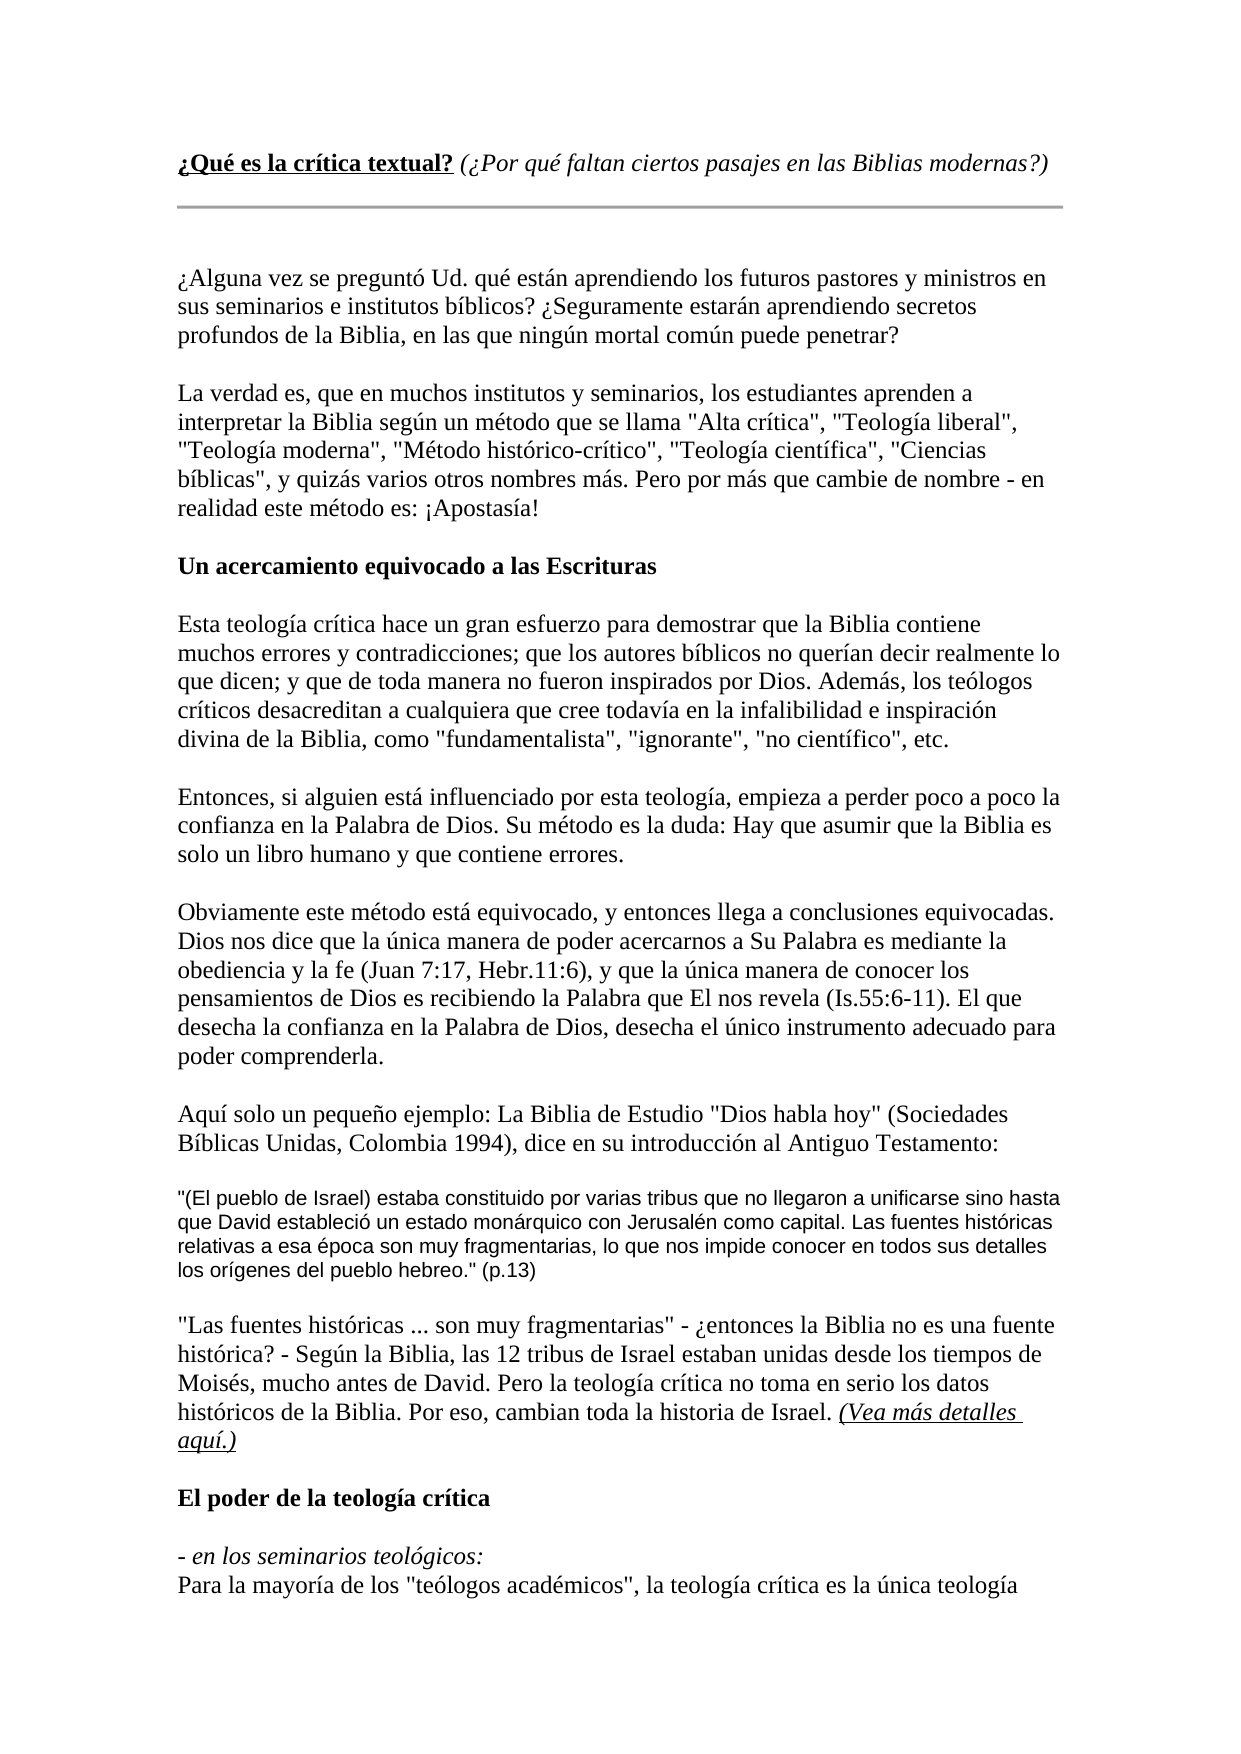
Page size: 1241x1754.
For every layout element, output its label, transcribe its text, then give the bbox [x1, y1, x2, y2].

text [177, 1541, 1063, 1599]
text El poder de la teología crítica [177, 1483, 1063, 1512]
text ¿Qué es la crítica textual? (¿Por qué faltan ciertos pasajes en las Biblias modernas?) [177, 148, 1063, 176]
text Aquí solo un pequeño ejemplo: La Biblia de Estudio "Dios habla hoy" (Sociedades Bíblicas Unidas, Colombia 1994), dice en su introducción al Antiguo Testamento: [177, 1099, 1063, 1156]
text Entonces, si alguien está influenciado por esta teología, empieza a perder poco a poco la confianza en la Palabra de Dios. Su método es la duda: Hay que asumir que la Biblia es solo un libro humano y que contiene errores. [177, 782, 1063, 868]
text ¿Alguna vez se preguntó Ud. qué están aprendiendo los futuros pastores y ministros en sus seminarios e institutos bíblicos? ¿Seguramente estarán aprendiendo secretos profundos de la Biblia, en las que ningún mortal común puede penetrar? [177, 263, 1063, 349]
text La verdad es, que en muchos institutos y seminarios, los estudiantes aprenden a interpretar la Biblia según un método que se llama "Alta crítica", "Teología liberal", "Teología moderna", "Método histórico-crítico", "Teología científica", "Ciencias bíblicas", y quizás varios otros nombres más. Pero por más que cambie de nombre - en realidad este método es: ¡Apostasía! [177, 378, 1063, 522]
text "(El pueblo de Israel) estaba constituido por varias tribus que no llegaron a unificarse sino hasta que David estableció un estado monárquico con Jerusalén como capital. Las fuentes históricas relativas a esa época son muy fragmentarias, lo que nos impide conocer en todos sus detalles los orígenes del pueblo hebreo." (p.13) [177, 1186, 1063, 1281]
text Obviamente este método está equivocado, y entonces llega a conclusiones equivocadas. Dios nos dice que la única manera de poder acercarnos a Su Palabra es mediante la obediencia y la fe (Juan 7:17, Hebr.11:6), y que la única manera de conocer los pensamientos de Dios es recibiendo la Palabra que El nos revela (Is.55:6-11). El que desecha la confianza en la Palabra de Dios, desecha el único instrumento adecuado para poder comprenderla. [177, 897, 1063, 1070]
text Esta teología crítica hace un gran esfuerzo para demostrar que la Biblia contiene muchos errores y contradicciones; que los autores bíblicos no querían decir realmente lo que dicen; y que de toda manera no fueron inspirados por Dios. Además, los teólogos críticos desacreditan a cualquiera que cree todavía en la infalibilidad e inspiración divina de la Biblia, como "fundamentalista", "ignorante", "no científico", etc. [177, 609, 1063, 753]
text "Las fuentes históricas ... son muy fragmentarias" - ¿entonces la Biblia no es una fuente histórica? - Según la Biblia, las 12 tribus de Israel estaban unidas desde los tiempos de Moisés, mucho antes de David. Pero la teología crítica no toma en serio los datos históricos de la Biblia. Por eso, cambian toda la historia de Israel. (Vea más detalles aquí.) [177, 1311, 1063, 1454]
text Un acercamiento equivocado a las Escrituras [177, 551, 1063, 580]
